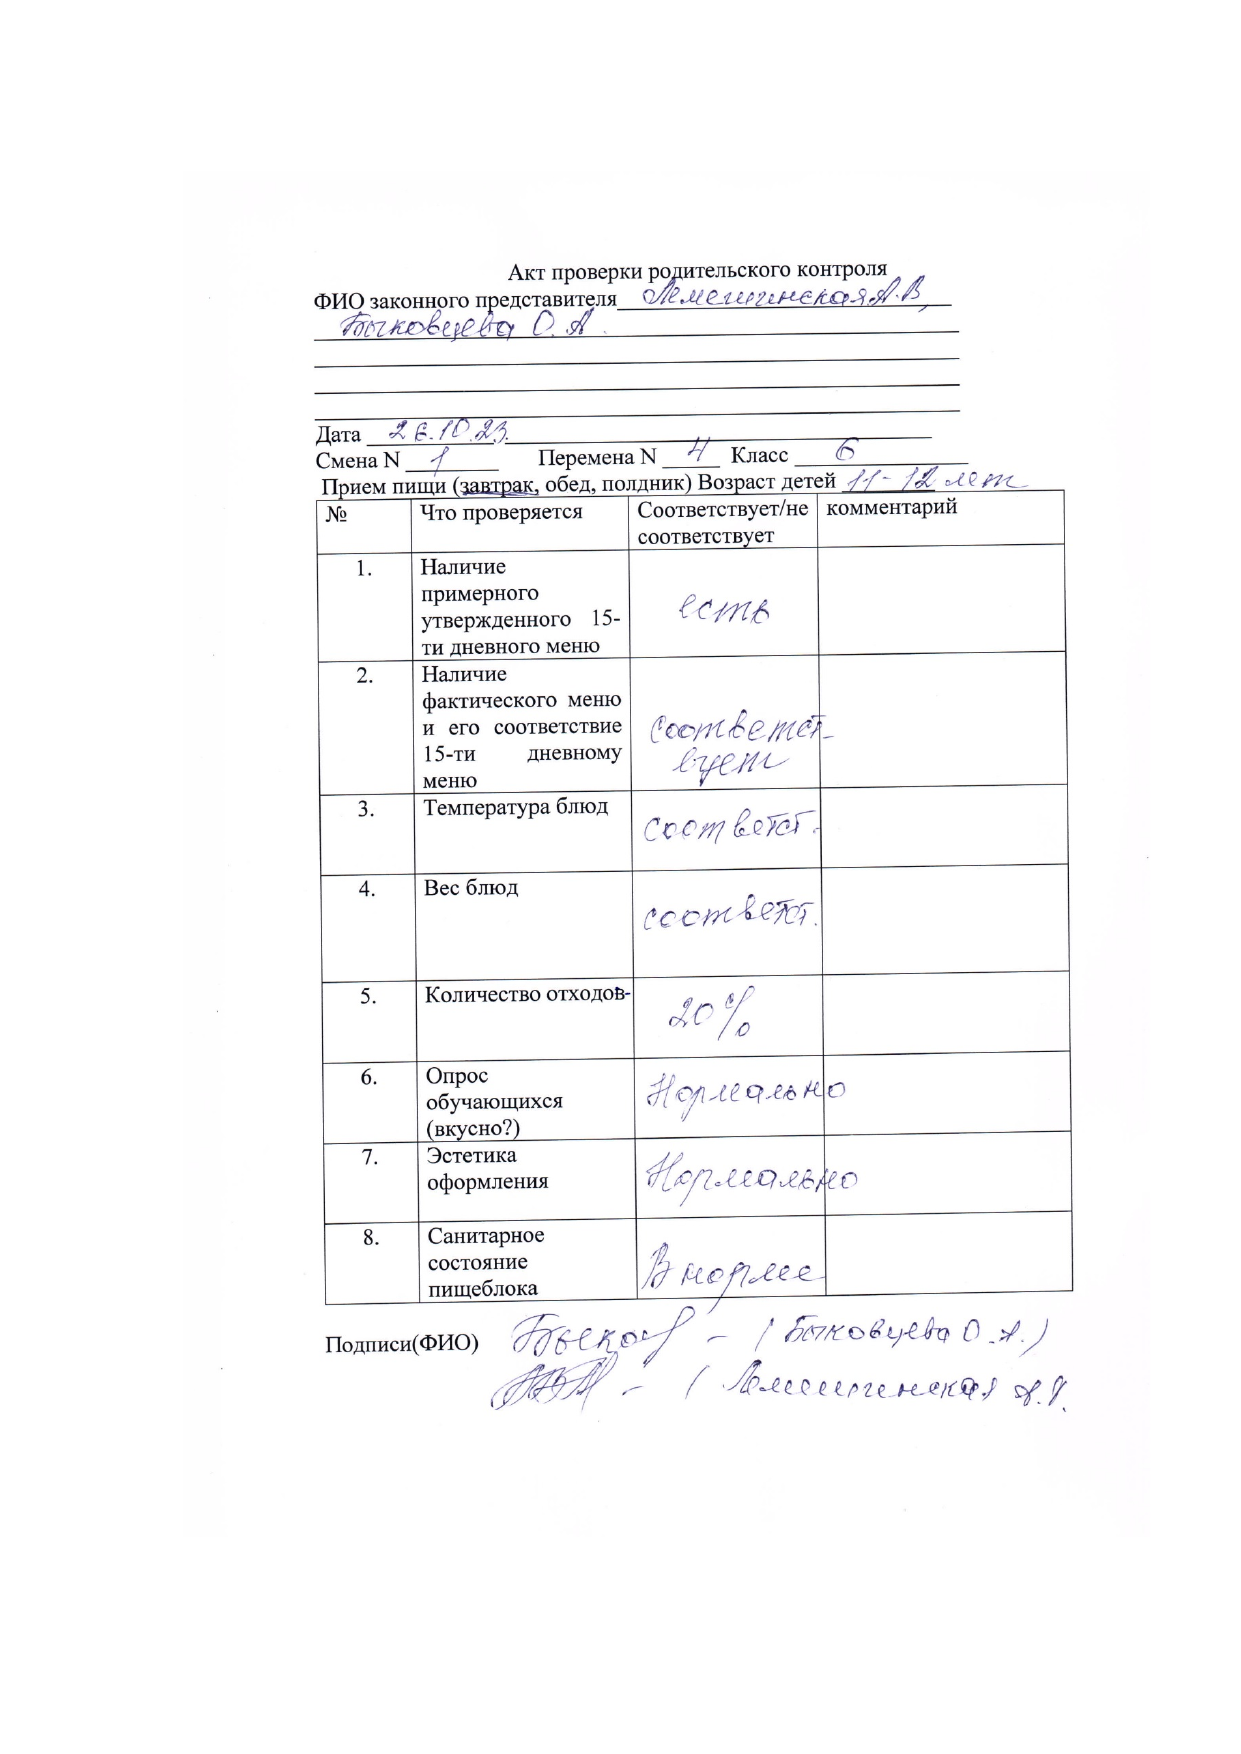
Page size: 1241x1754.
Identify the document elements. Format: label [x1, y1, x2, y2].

picture [177, 171, 1151, 1537]
